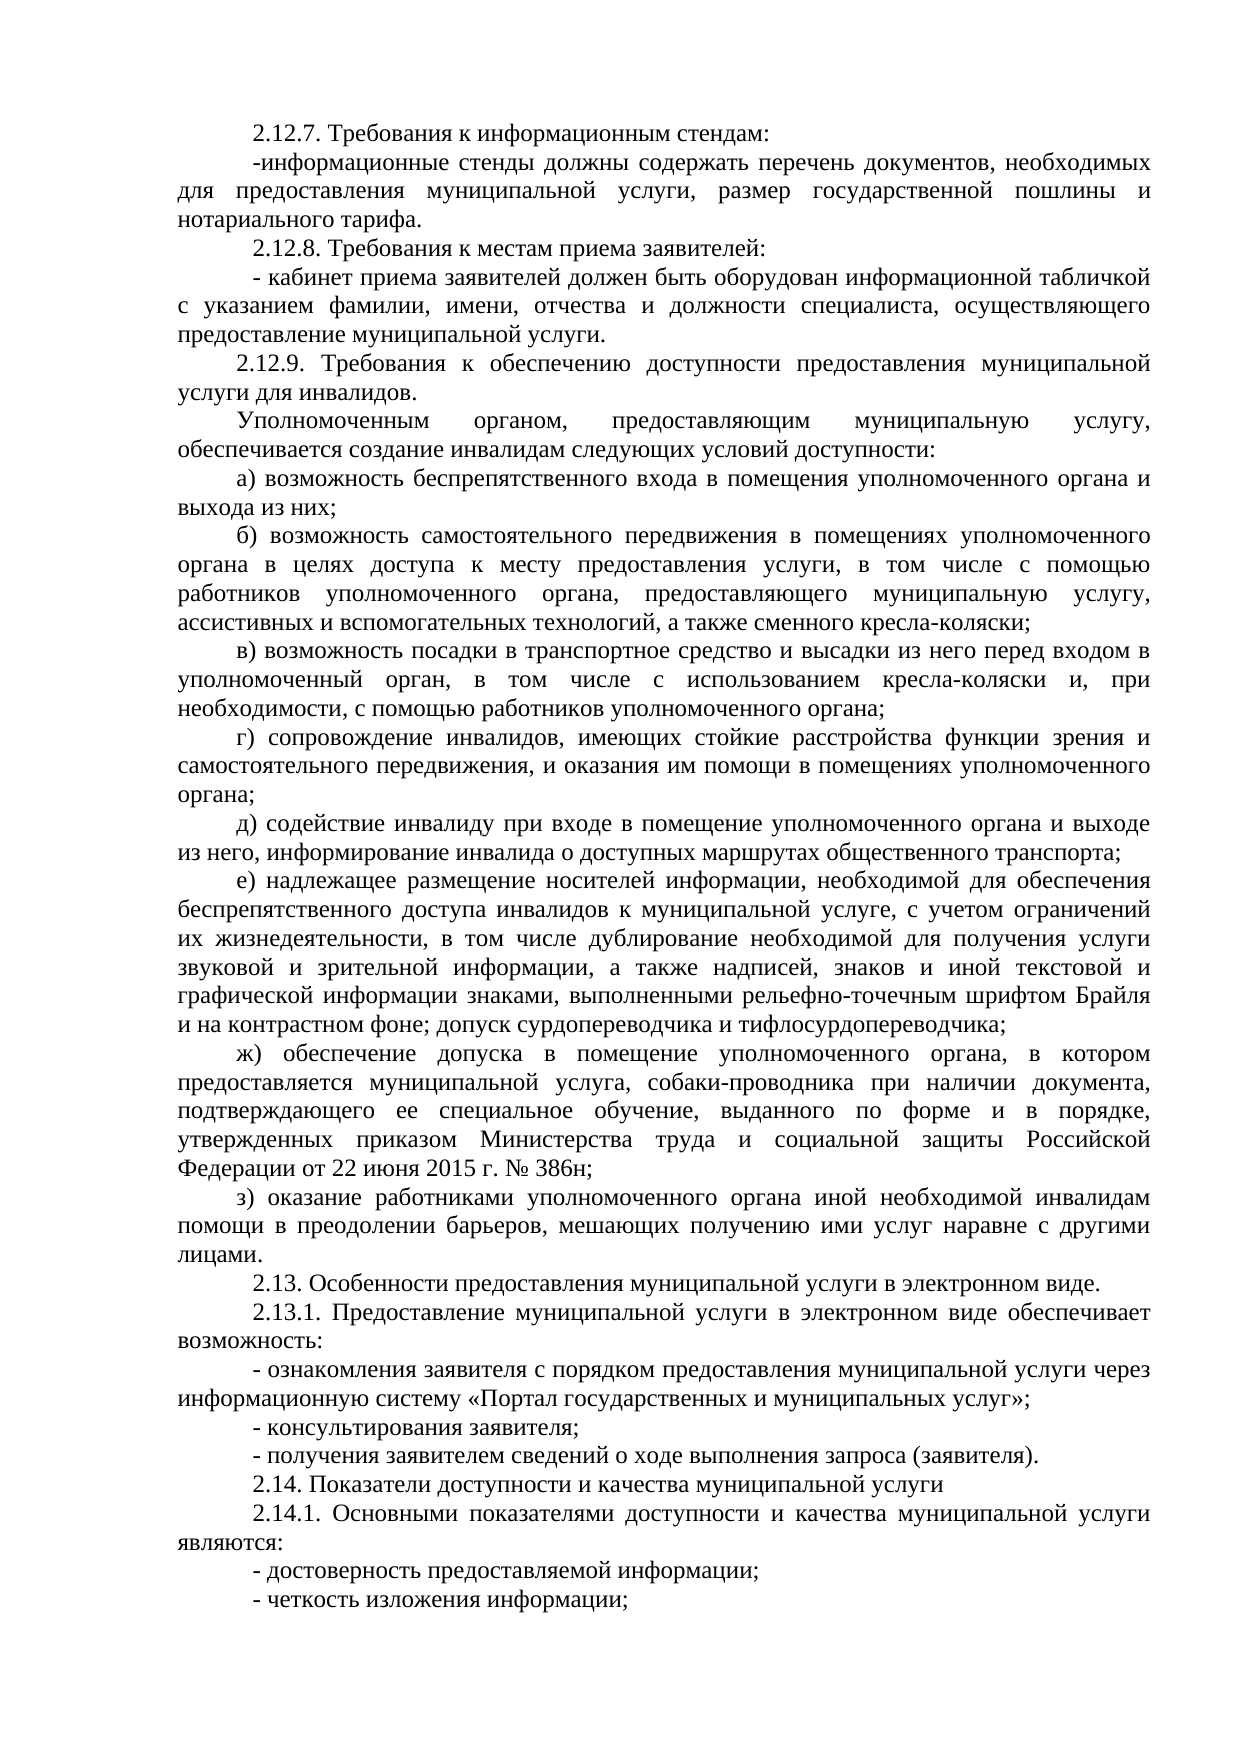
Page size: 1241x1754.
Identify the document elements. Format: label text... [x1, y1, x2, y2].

text -информационные стенды должны содержать перечень документов, необходимых для предоставления муниципальной услуги, размер государственной пошлины и нотариального тарифа. [177, 147, 1152, 233]
text д) содействие инвалиду при входе в помещение уполномоченного органа и выходе из него, информирование инвалида о доступных маршрутах общественного транспорта; [177, 808, 1152, 866]
text ж) обеспечение допуска в помещение уполномоченного органа, в котором предоставляется муниципальной услуга, собаки-проводника при наличии документа, подтверждающего ее специальное обучение, выданного по форме и в порядке, утвержденных приказом Министерства труда и социальной защиты Российской Федерации от 22 июня 2015 г. № 386н; [177, 1038, 1152, 1182]
text - консультирования заявителя; [177, 1412, 1152, 1441]
text 2.13. Особенности предоставления муниципальной услуги в электронном виде. [177, 1268, 1152, 1297]
text в) возможность посадки в транспортное средство и высадки из него перед входом в уполномоченный орган, в том числе с использованием кресла-коляски и, при необходимости, с помощью работников уполномоченного органа; [177, 636, 1152, 722]
text - достоверность предоставляемой информации; [177, 1556, 1152, 1584]
text - ознакомления заявителя с порядком предоставления муниципальной услуги через информационную систему «Портал государственных и муниципальных услуг»; [177, 1354, 1152, 1412]
text - получения заявителем сведений о ходе выполнения запроса (заявителя). [177, 1441, 1152, 1469]
text - кабинет приема заявителей должен быть оборудован информационной табличкой с указанием фамилии, имени, отчества и должности специалиста, осуществляющего предоставление муниципальной услуги. [177, 262, 1152, 348]
text - четкость изложения информации; [177, 1584, 1152, 1613]
text а) возможность беспрепятственного входа в помещения уполномоченного органа и выхода из них; [177, 463, 1152, 521]
text 2.14.1. Основными показателями доступности и качества муниципальной услуги являются: [177, 1498, 1152, 1556]
text г) сопровождение инвалидов, имеющих стойкие расстройства функции зрения и самостоятельного передвижения, и оказания им помощи в помещениях уполномоченного органа; [177, 722, 1152, 808]
text 2.12.7. Требования к информационным стендам: [177, 118, 1152, 147]
text 2.12.9. Требования к обеспечению доступности предоставления муниципальной услуги для инвалидов. [177, 348, 1152, 406]
text з) оказание работниками уполномоченного органа иной необходимой инвалидам помощи в преодолении барьеров, мешающих получению ими услуг наравне с другими лицами. [177, 1182, 1152, 1268]
text б) возможность самостоятельного передвижения в помещениях уполномоченного органа в целях доступа к месту предоставления услуги, в том числе с помощью работников уполномоченного органа, предоставляющего муниципальную услугу, ассистивных и вспомогательных технологий, а также сменного кресла-коляски; [177, 521, 1152, 636]
text Уполномоченным органом, предоставляющим муниципальную услугу, обеспечивается создание инвалидам следующих условий доступности: [177, 406, 1152, 463]
text е) надлежащее размещение носителей информации, необходимой для обеспечения беспрепятственного доступа инвалидов к муниципальной услуге, с учетом ограничений их жизнедеятельности, в том числе дублирование необходимой для получения услуги звуковой и зрительной информации, а также надписей, знаков и иной текстовой и графической информации знаками, выполненными рельефно-точечным шрифтом Брайля и на контрастном фоне; допуск сурдопереводчика и тифлосурдопереводчика; [177, 866, 1152, 1038]
text 2.12.8. Требования к местам приема заявителей: [177, 233, 1152, 262]
text 2.13.1. Предоставление муниципальной услуги в электронном виде обеспечивает возможность: [177, 1297, 1152, 1354]
text 2.14. Показатели доступности и качества муниципальной услуги [177, 1469, 1152, 1498]
